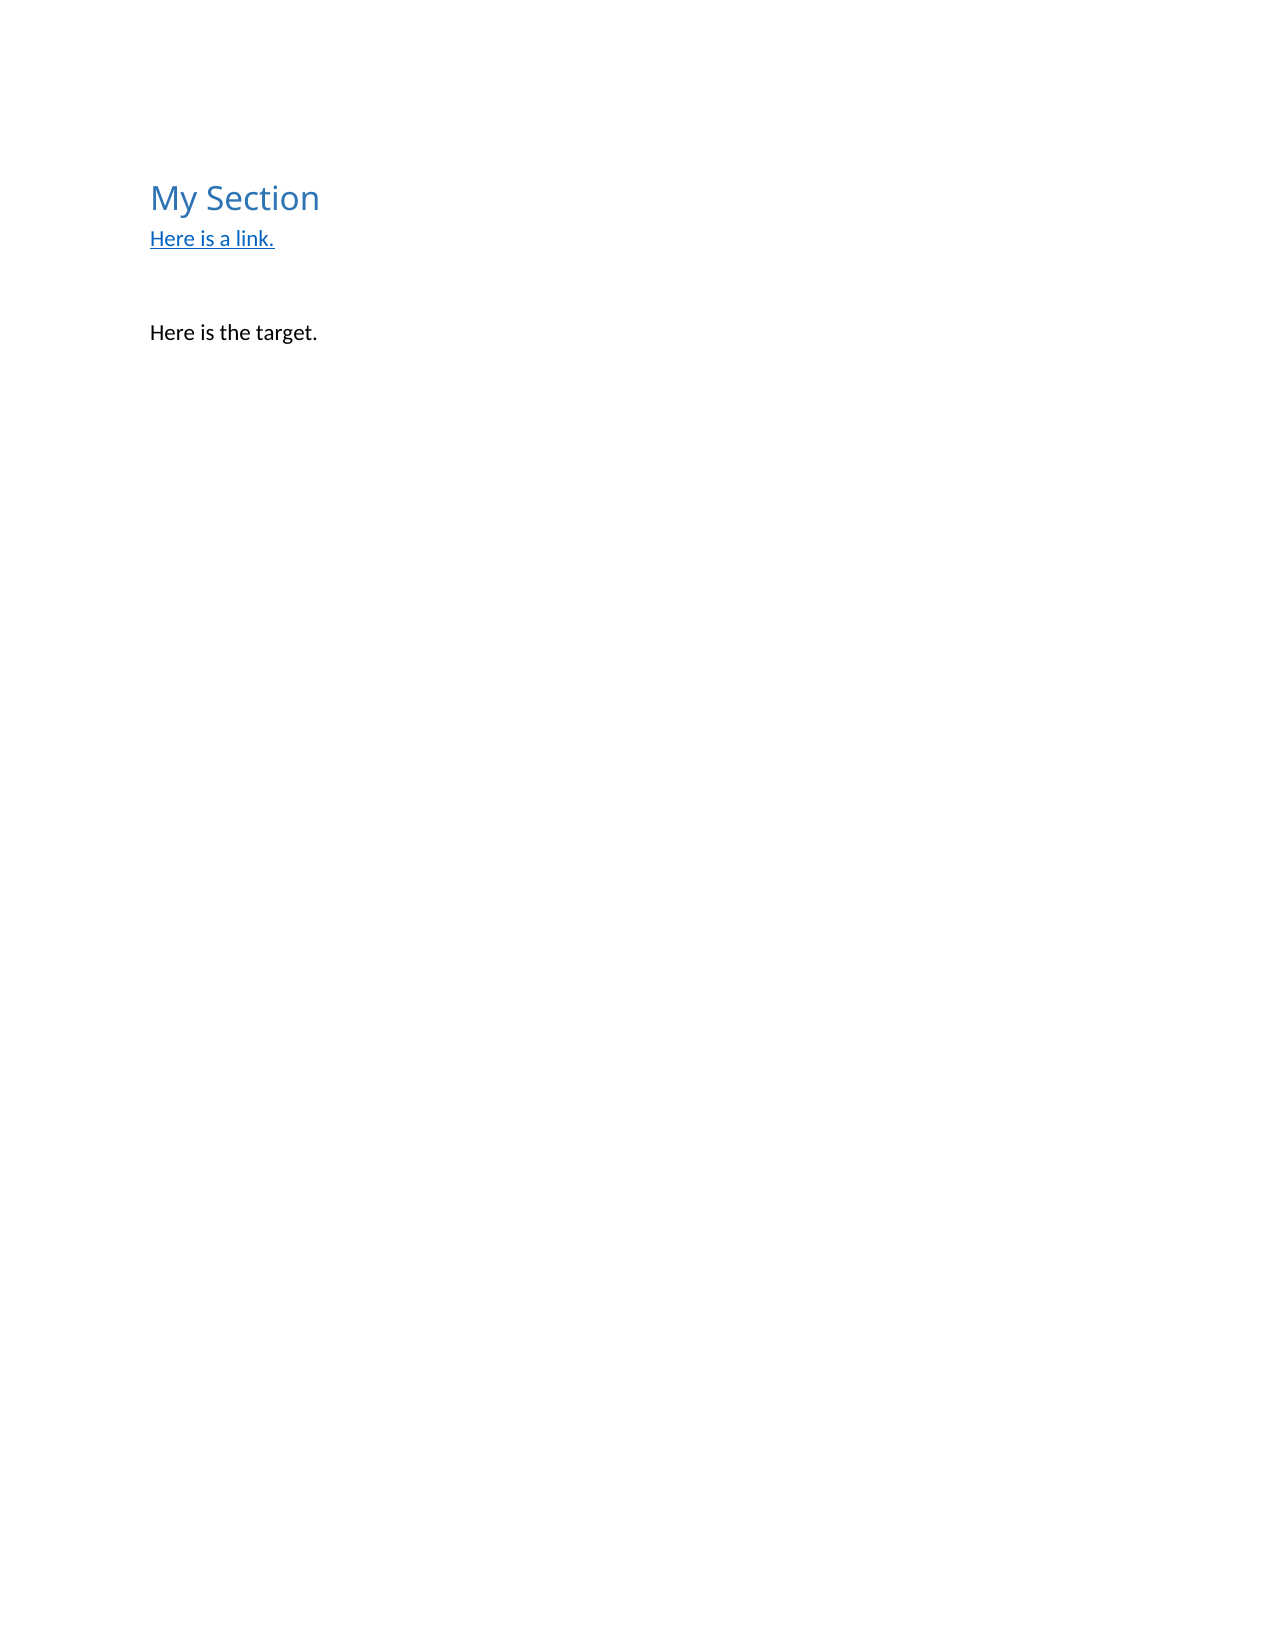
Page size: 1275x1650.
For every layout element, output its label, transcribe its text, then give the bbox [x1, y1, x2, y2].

text Here is the target. [150, 318, 1125, 346]
text Here is a link. [150, 224, 1125, 252]
subtitle My Section [150, 175, 1125, 220]
